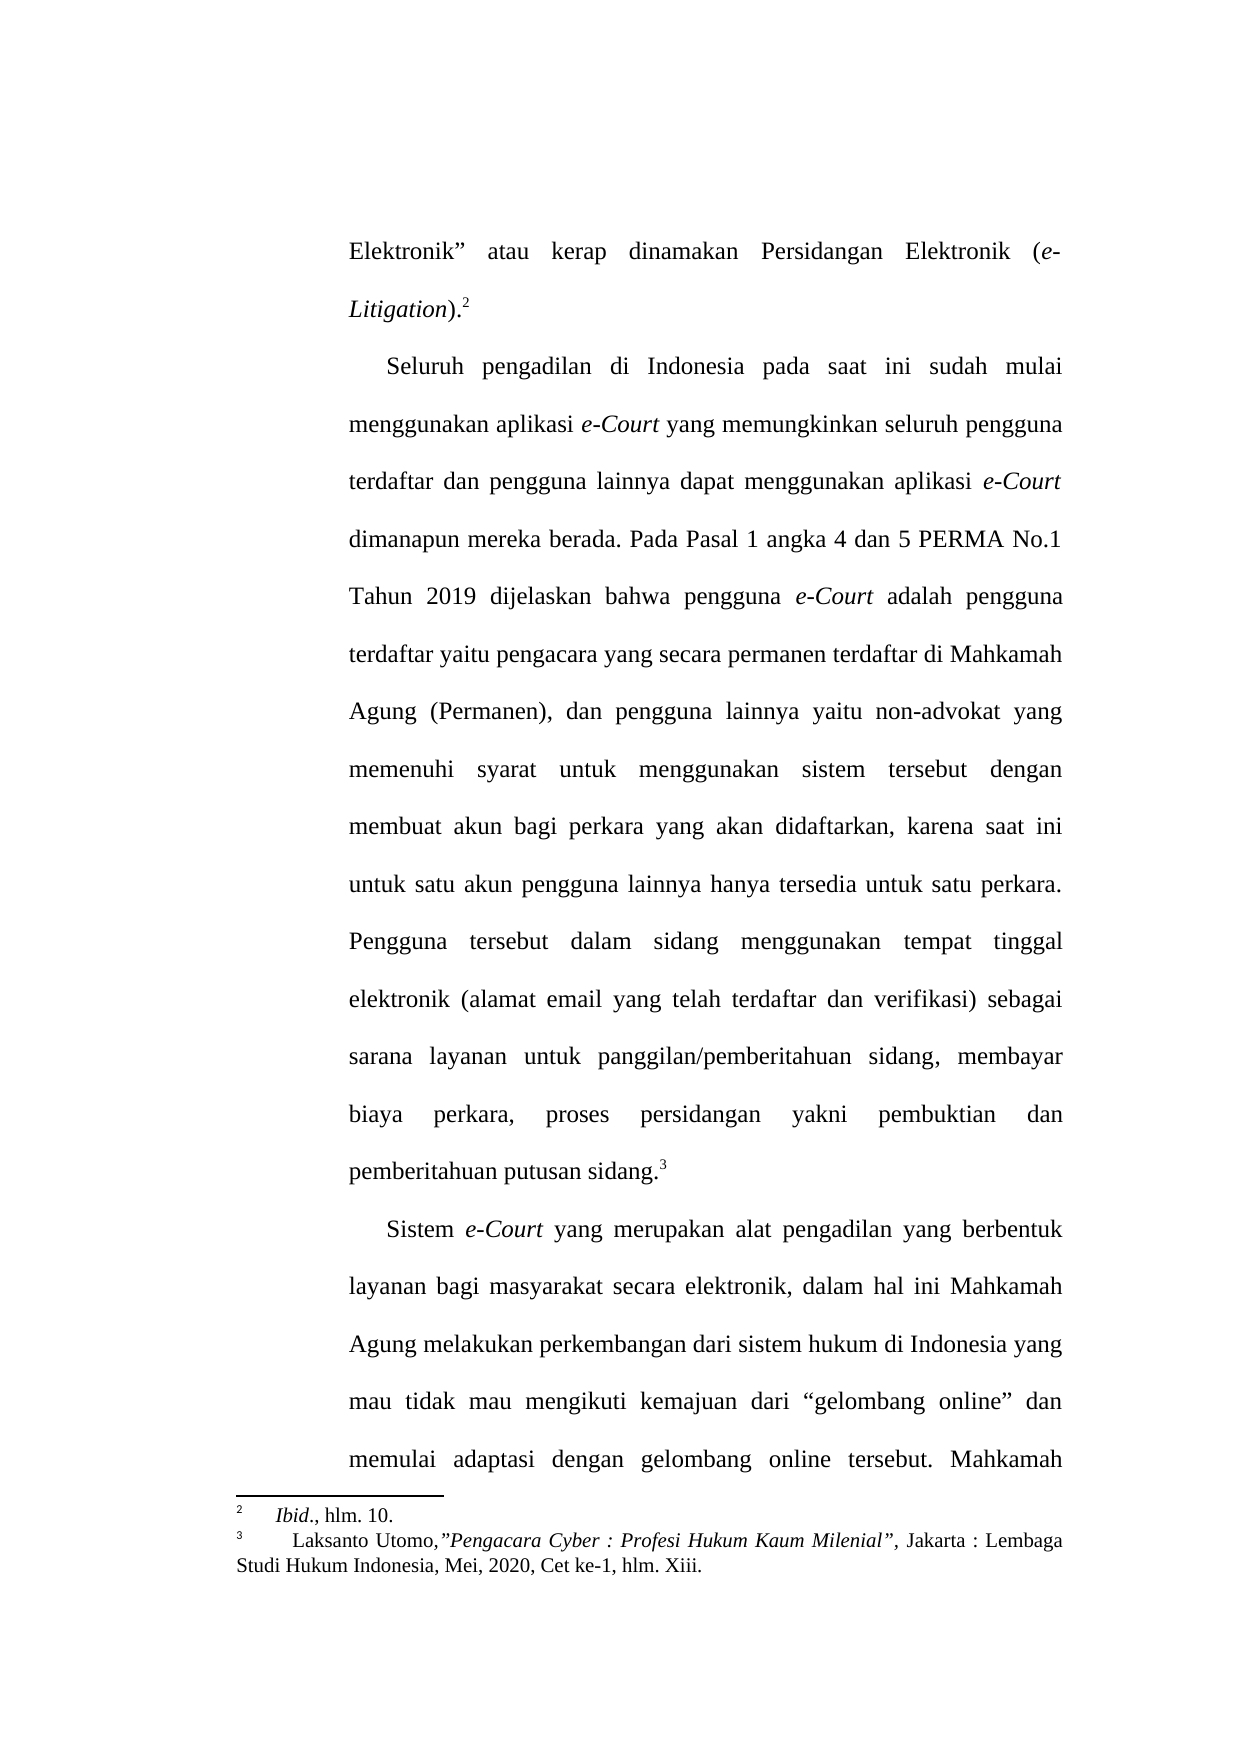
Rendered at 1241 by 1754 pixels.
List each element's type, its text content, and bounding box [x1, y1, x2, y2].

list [349, 236, 1063, 322]
list Seluruh pengadilan di Indonesia pada saat ini sudah mulai menggunakan aplikasi e-Court yang memungkinkan seluruh pengguna terdaftar dan pengguna lainnya dapat menggunakan aplikasi e-Court dimanapun mereka berada. Pada Pasal 1 angka 4 dan 5 PERMA No.1 Tahun 2019 dijelaskan bahwa pengguna e-Court adalah pengguna terdaftar yaitu pengacara yang secara permanen terdaftar di Mahkamah Agung (Permanen), dan pengguna lainnya yaitu non-advokat yang memenuhi syarat untuk menggunakan sistem tersebut dengan membuat akun bagi perkara yang akan didaftarkan, karena saat ini untuk satu akun pengguna lainnya hanya tersedia untuk satu perkara. Pengguna tersebut dalam sidang menggunakan tempat tinggal elektronik (alamat email yang telah terdaftar dan verifikasi) sebagai sarana layanan untuk panggilan/pemberitahuan sidang, membayar biaya perkara, proses persidangan yakni pembuktian dan pemberitahuan putusan sidang. [349, 351, 1063, 1185]
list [349, 1214, 1063, 1472]
